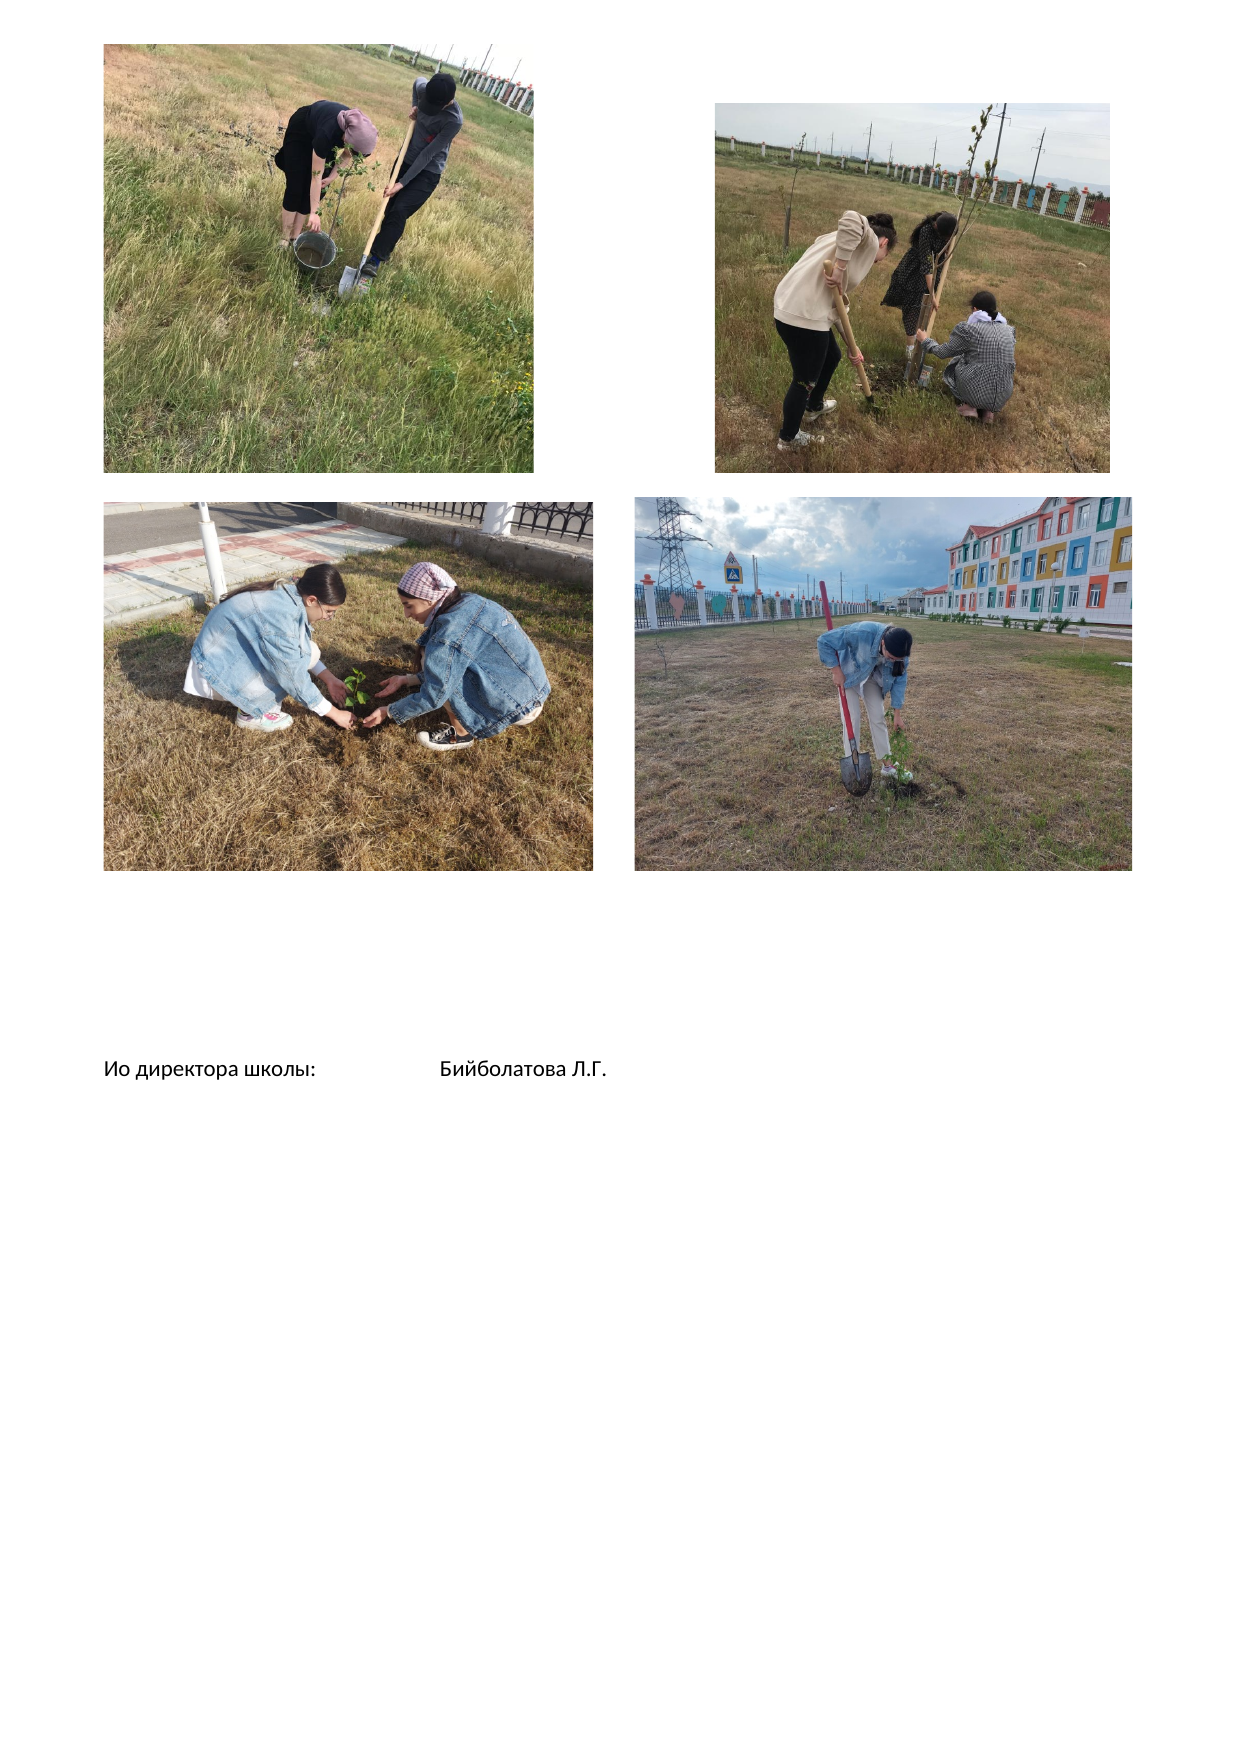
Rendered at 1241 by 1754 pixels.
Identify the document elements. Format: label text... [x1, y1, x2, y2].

text Ио директора школы: Бийболатова Л.Г. [103, 1054, 1196, 1082]
picture [634, 497, 1133, 871]
picture [103, 502, 594, 871]
picture [103, 44, 534, 473]
picture [714, 103, 1110, 473]
